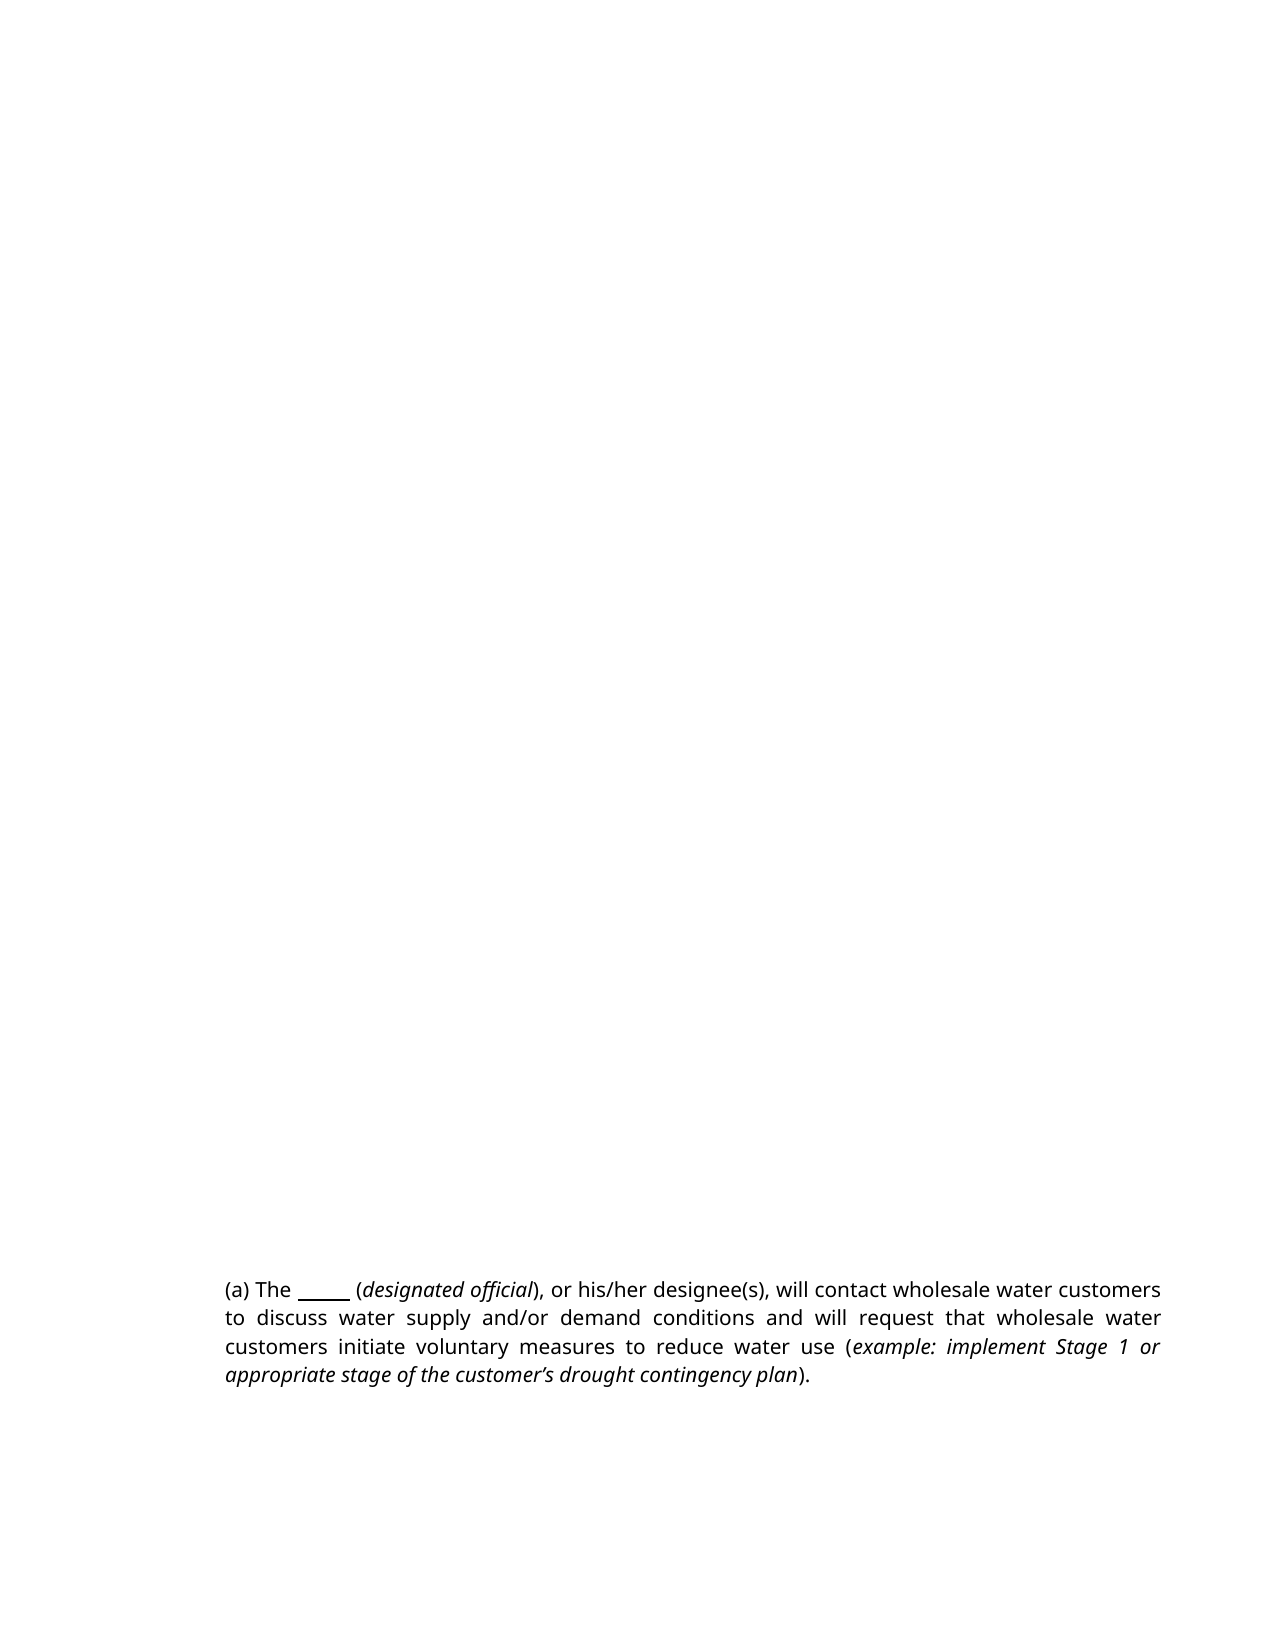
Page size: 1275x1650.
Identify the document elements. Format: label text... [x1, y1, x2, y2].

text (a) The (designated official), or his/her designee(s), will contact wholesale water customers to discuss water supply and/or demand conditions and will request that wholesale water customers initiate voluntary measures to reduce water use (example: implement Stage 1 or appropriate stage of the customer’s drought contingency plan). [225, 1275, 1162, 1389]
